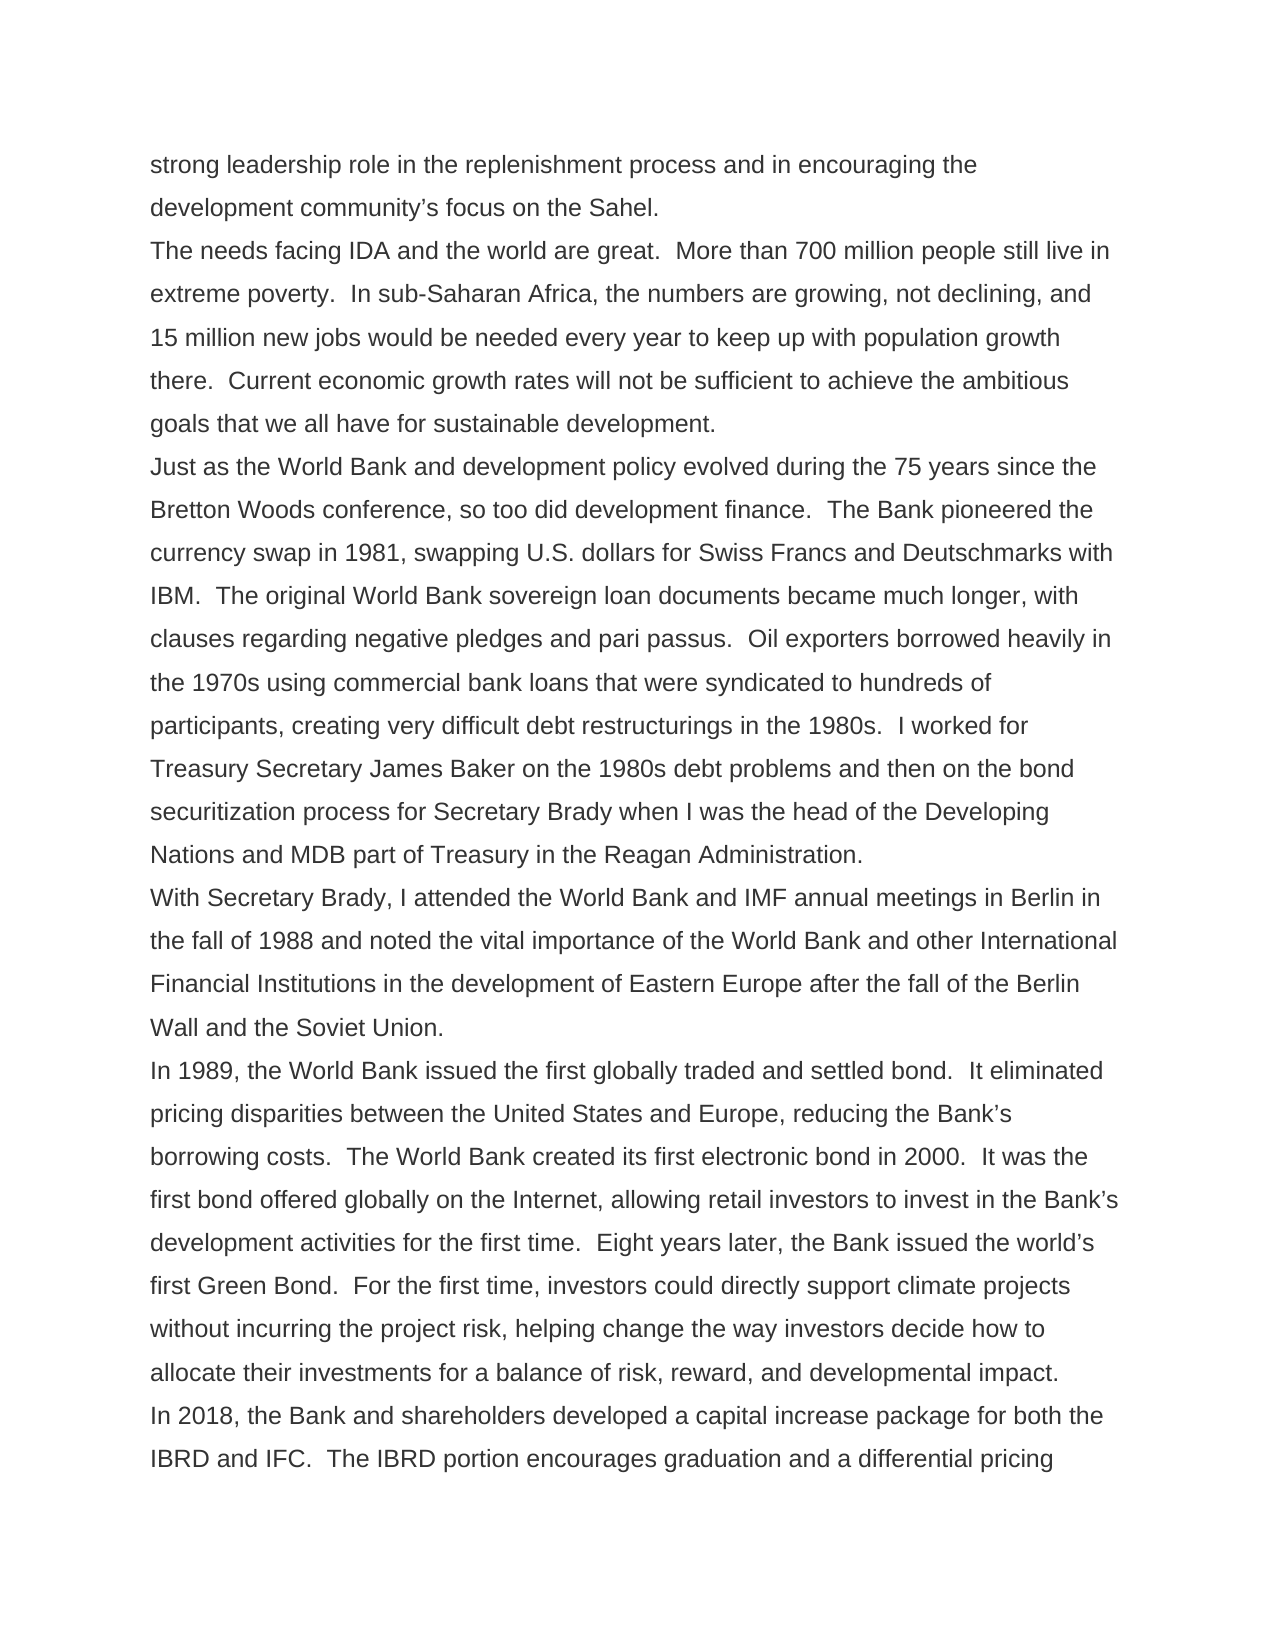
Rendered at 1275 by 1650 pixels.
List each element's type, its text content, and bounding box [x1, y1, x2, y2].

text In 1989, the World Bank issued the first globally traded and settled bond. It eliminated pricing disparities between the United States and Europe, reducing the Bank’s borrowing costs. The World Bank created its first electronic bond in 2000. It was the first bond offered globally on the Internet, allowing retail investors to invest in the Bank’s development activities for the first time. Eight years later, the Bank issued the world’s first Green Bond. For the first time, investors could directly support climate projects without incurring the project risk, helping change the way investors decide how to allocate their investments for a balance of risk, reward, and developmental impact. [150, 1056, 1125, 1386]
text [150, 1401, 1125, 1472]
text With Secretary Brady, I attended the World Bank and IMF annual meetings in Berlin in the fall of 1988 and noted the vital importance of the World Bank and other International Financial Institutions in the development of Eastern Europe after the fall of the Berlin Wall and the Soviet Union. [150, 883, 1125, 1041]
text Just as the World Bank and development policy evolved during the 75 years since the Bretton Woods conference, so too did development finance. The Bank pioneered the currency swap in 1981, swapping U.S. dollars for Swiss Francs and Deutschmarks with IBM. The original World Bank sovereign loan documents became much longer, with clauses regarding negative pledges and pari passus. Oil exporters borrowed heavily in the 1970s using commercial bank loans that were syndicated to hundreds of participants, creating very difficult debt restructurings in the 1980s. I worked for Treasury Secretary James Baker on the 1980s debt problems and then on the bond securitization process for Secretary Brady when I was the head of the Developing Nations and MDB part of Treasury in the Reagan Administration. [150, 452, 1125, 869]
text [150, 150, 1125, 222]
text The needs facing IDA and the world are great. More than 700 million people still live in extreme poverty. In sub-Saharan Africa, the numbers are growing, not declining, and 15 million new jobs would be needed every year to keep up with population growth there. Current economic growth rates will not be sufficient to achieve the ambitious goals that we all have for sustainable development. [150, 236, 1125, 437]
